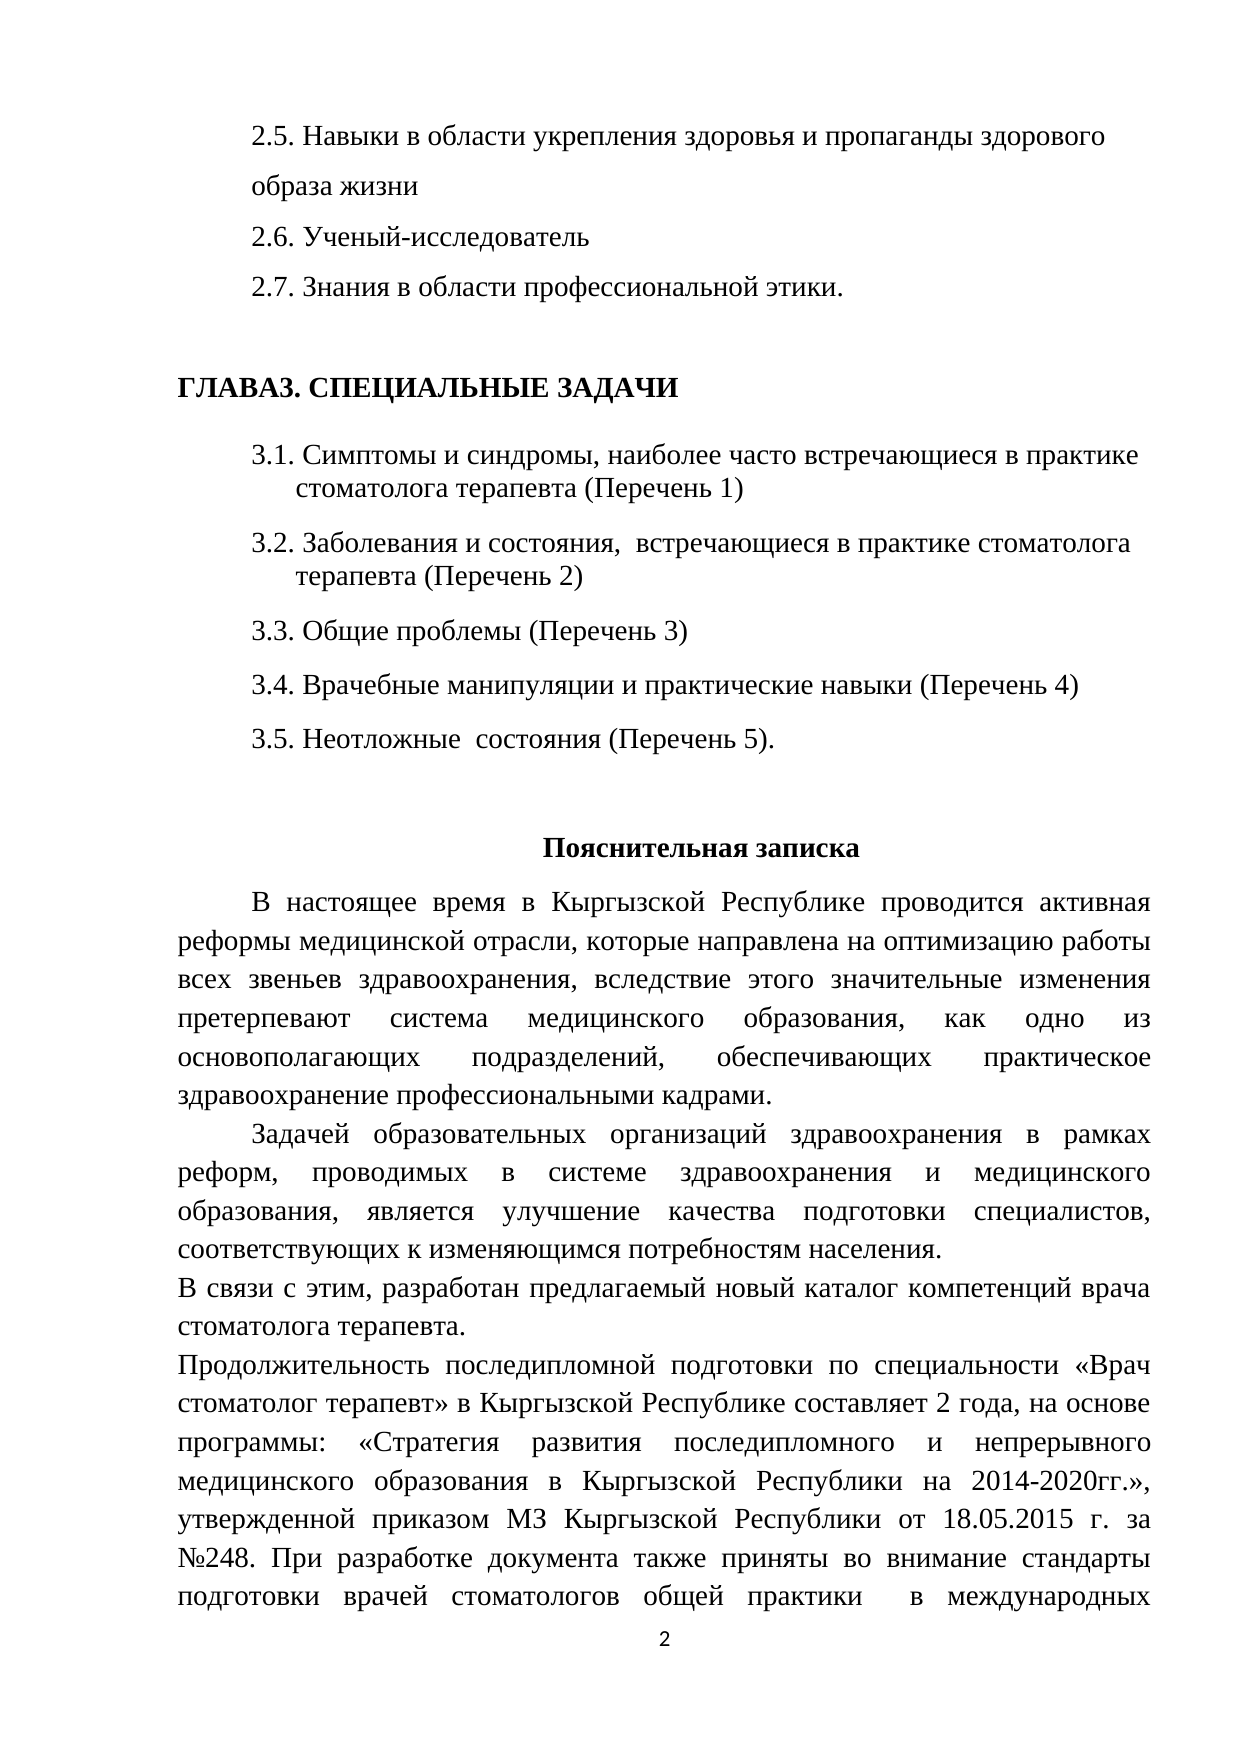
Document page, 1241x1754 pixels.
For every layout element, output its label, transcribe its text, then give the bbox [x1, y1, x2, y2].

text 2.6. Ученый-исследователь [251, 219, 1152, 252]
text 3.5. Неотложные состояния (Перечень 5). [251, 721, 1152, 755]
text 3.2. Заболевания и состояния, встречающиеся в практике стоматолога терапевта (Перечень 2) [251, 525, 1152, 592]
text Пояснительная записка [251, 830, 1152, 864]
text 2.7. Знания в области профессиональной этики. [251, 269, 1152, 303]
text 3.1. Симптомы и синдромы, наиболее часто встречающиеся в практике стоматолога терапевта (Перечень 1) [251, 437, 1152, 504]
text 3.4. Врачебные манипуляции и практические навыки (Перечень 4) [251, 667, 1152, 701]
text Задачей образовательных организаций здравоохранения в рамках реформ, проводимых в системе здравоохранения и медицинского образования, является улучшение качества подготовки специалистов, соответствующих к изменяющимся потребностям населения. [177, 1116, 1152, 1265]
text 2.5. Навыки в области укрепления здоровья и пропаганды здорового образа жизни [251, 118, 1152, 202]
text В связи с этим, разработан предлагаемый новый каталог компетенций врача стоматолога терапевта. [177, 1270, 1152, 1342]
text 3.3. Общие проблемы (Перечень 3) [251, 613, 1152, 646]
text В настоящее время в Кыргызской Республике проводится активная реформы медицинской отрасли, которые направлена на оптимизацию работы всех звеньев здравоохранения, вследствие этого значительные изменения претерпевают система медицинского образования, как одно из основополагающих подразделений, обеспечивающих практическое здравоохранение профессиональными кадрами. [177, 884, 1152, 1111]
text глава3. Специальные задачи [177, 370, 1152, 403]
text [177, 1347, 1152, 1612]
